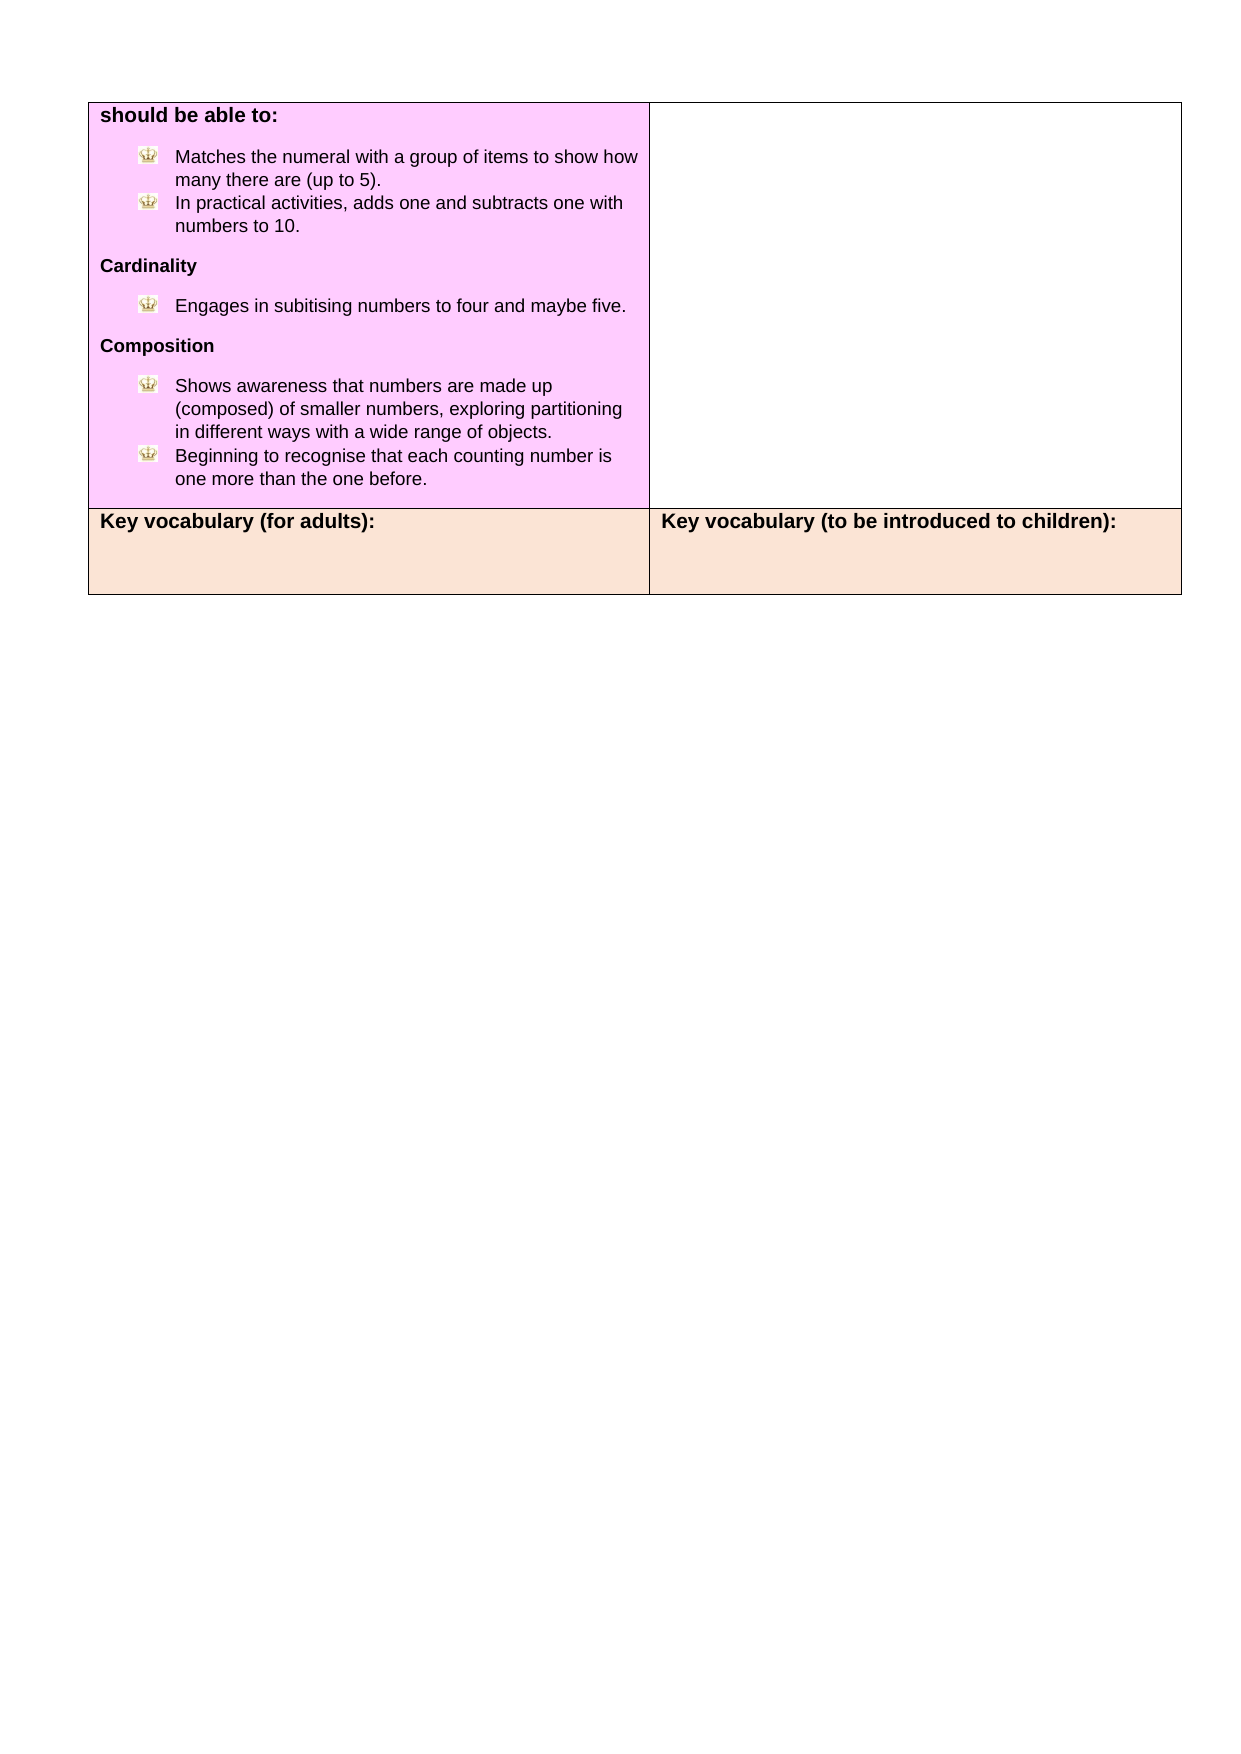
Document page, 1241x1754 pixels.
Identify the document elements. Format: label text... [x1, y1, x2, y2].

picture [138, 445, 158, 462]
picture [138, 146, 158, 164]
picture [138, 193, 158, 210]
table_cell Key vocabulary (for adults): [89, 509, 649, 594]
table_cell Key vocabulary (to be introduced to children): [650, 509, 1181, 594]
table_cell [89, 103, 649, 508]
picture [138, 295, 158, 313]
picture [138, 375, 158, 393]
